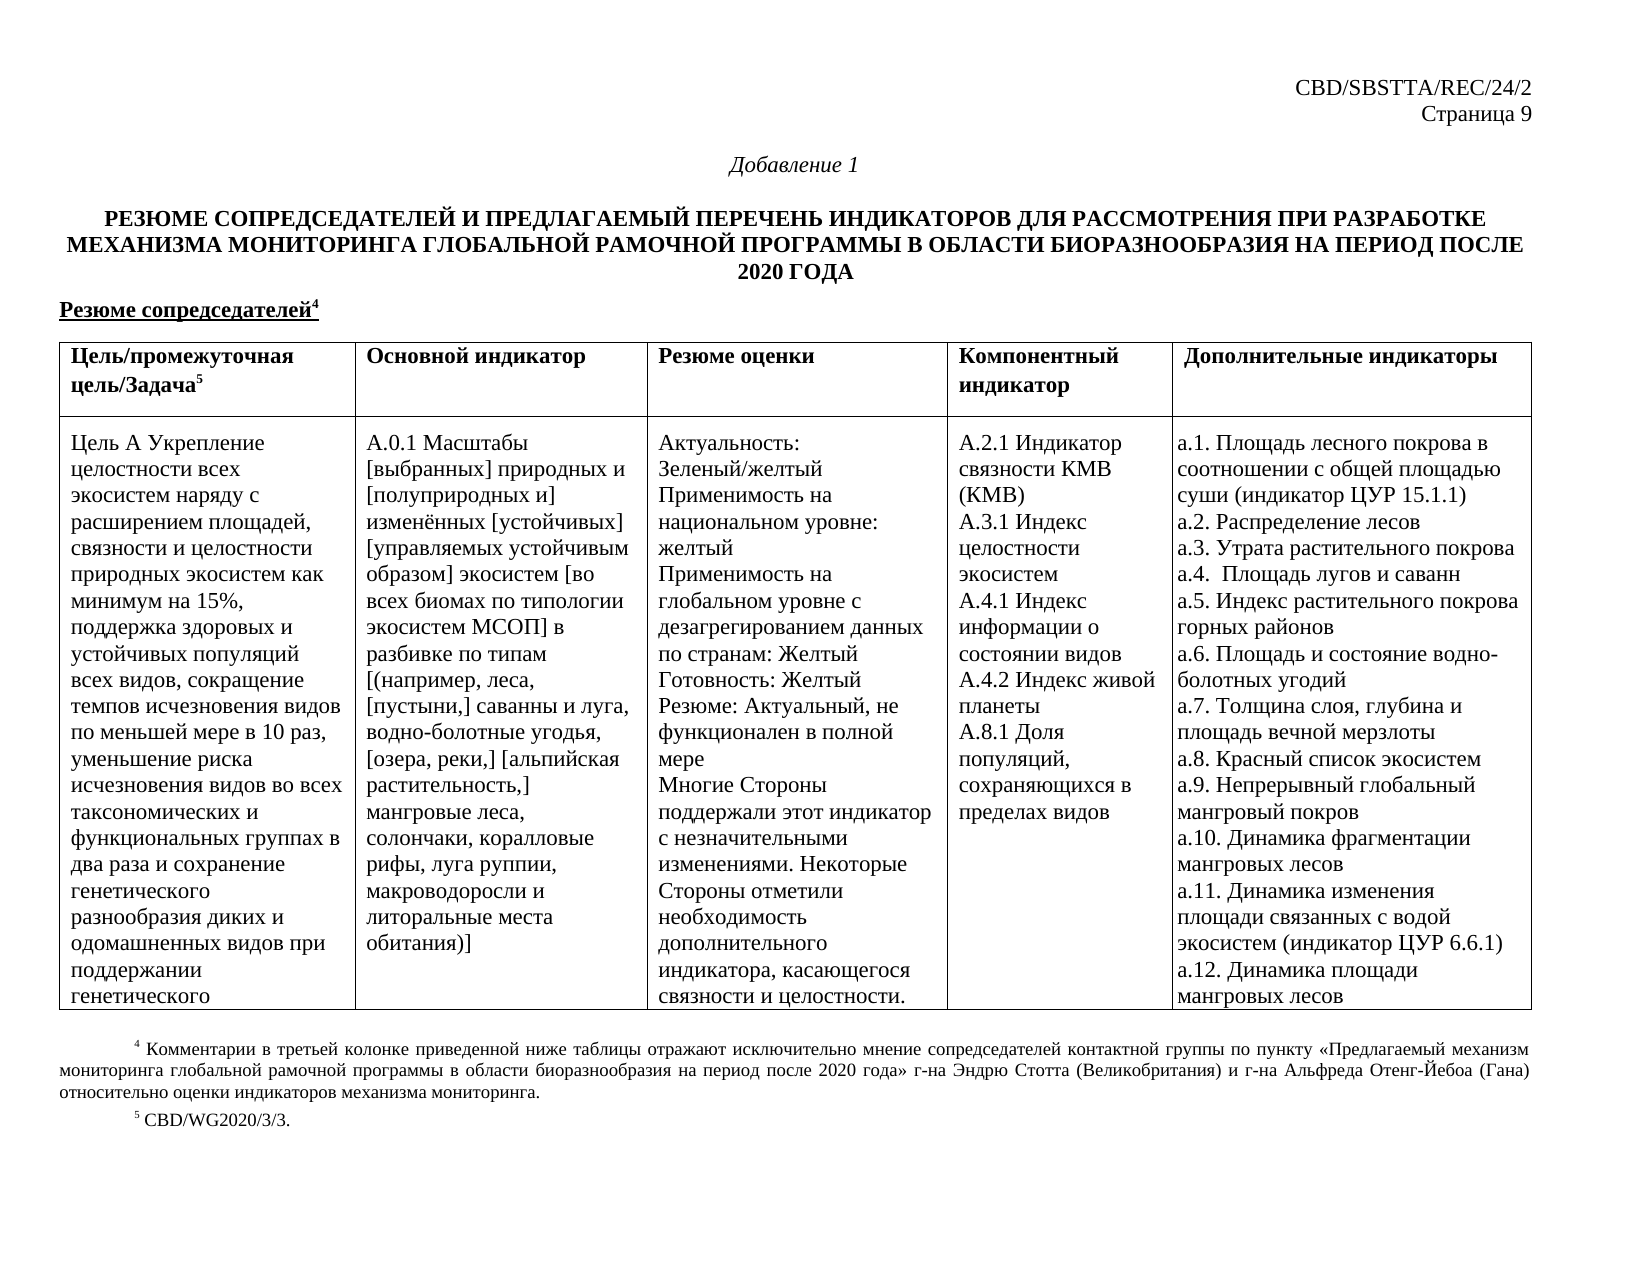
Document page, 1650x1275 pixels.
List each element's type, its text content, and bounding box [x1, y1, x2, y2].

subtitle Резюме сопредседателей и предлагаемый перечень индикаторов для рассмотрения при разработке механизма мониторинга глобальной рамочной программы в области биоразнообразия на период после 2020 года [59, 205, 1532, 284]
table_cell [356, 417, 647, 1008]
table_header Дополнительные индикаторы [1173, 343, 1531, 416]
text Резюме сопредседателей [59, 297, 1532, 323]
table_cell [60, 417, 355, 1008]
table_header Компонентный индикатор [948, 343, 1172, 416]
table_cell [1173, 417, 1531, 1008]
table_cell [648, 417, 947, 1008]
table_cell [948, 417, 1172, 1008]
text Добавление 1 [59, 152, 1532, 178]
table_header Цель/промежуточная цель/Задача [60, 343, 355, 416]
table_header Основной индикатор [356, 343, 647, 416]
table_header Резюме оценки [648, 343, 947, 416]
